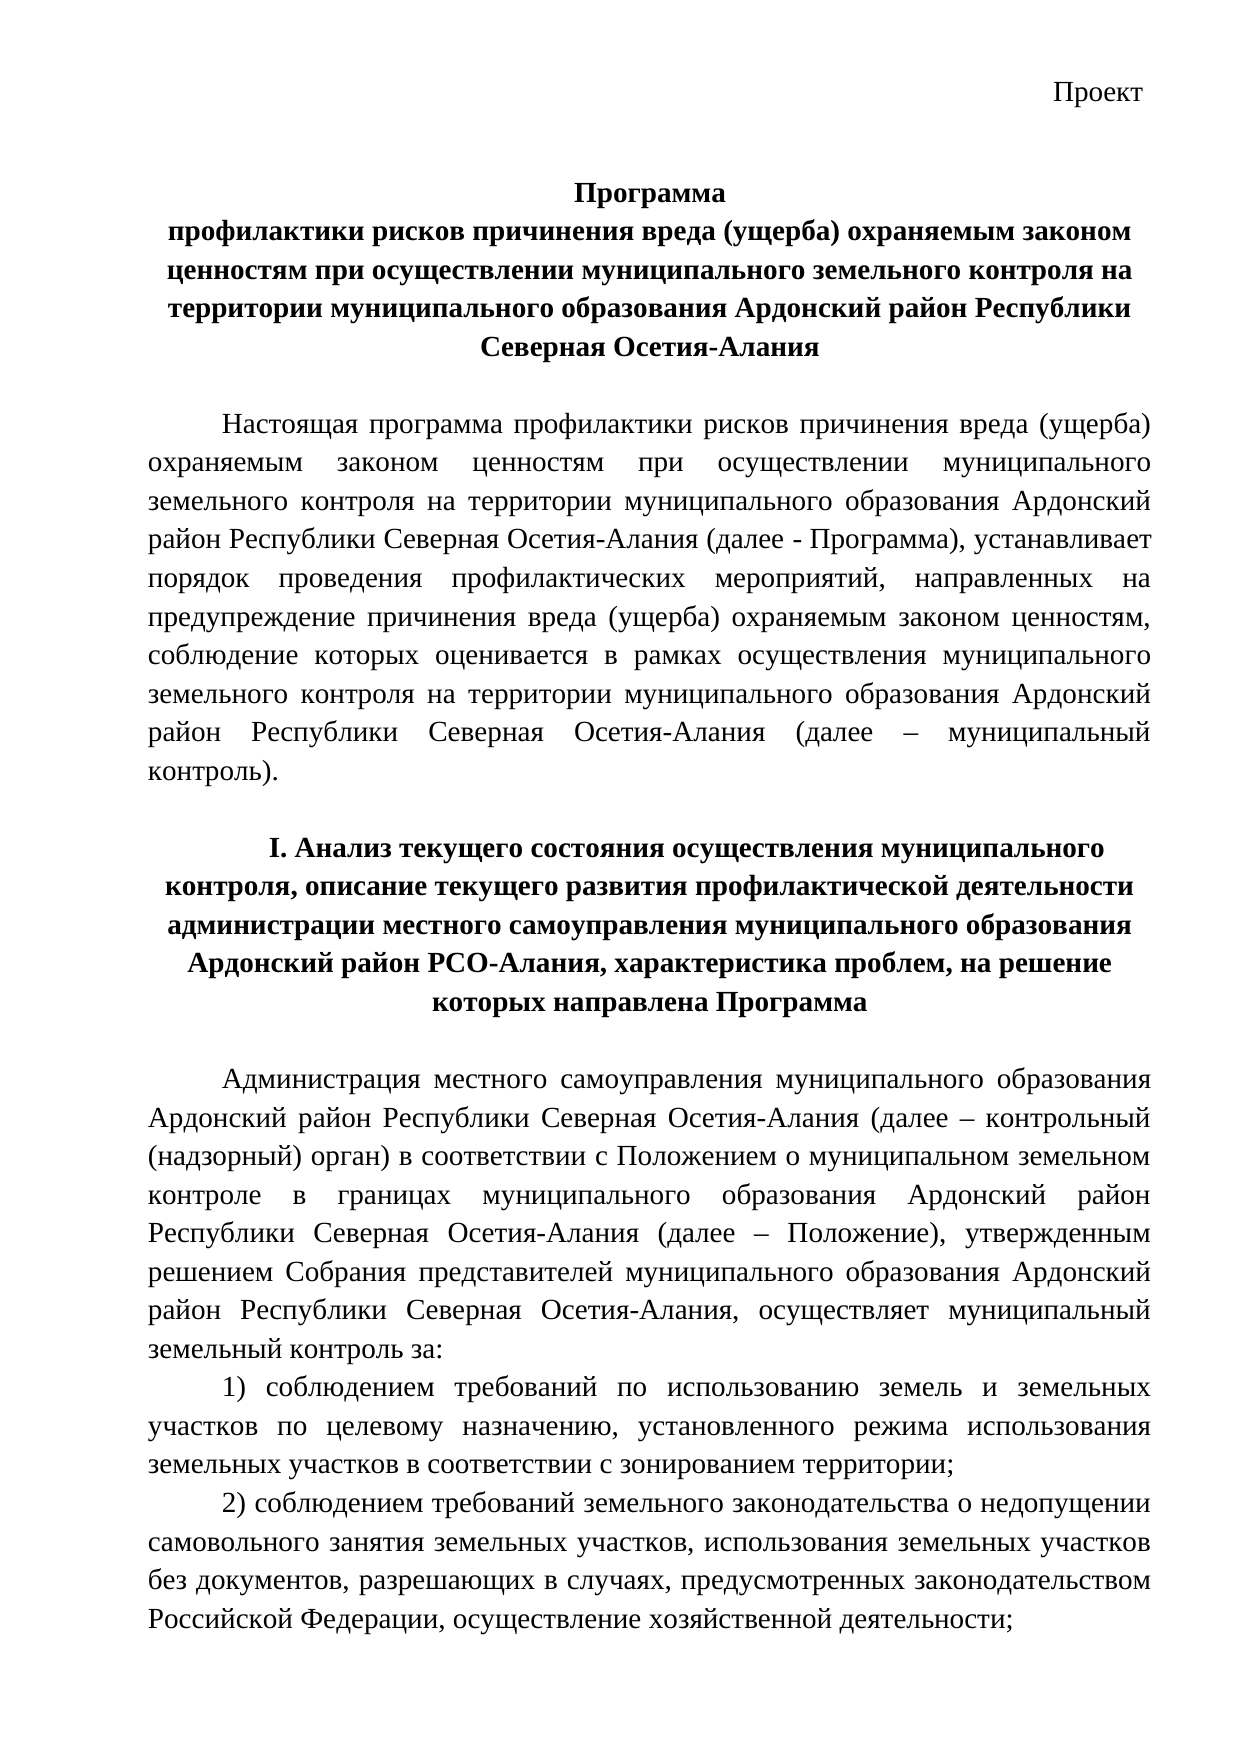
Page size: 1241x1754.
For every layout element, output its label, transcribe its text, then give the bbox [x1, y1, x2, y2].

text профилактики рисков причинения вреда (ущерба) охраняемым законом ценностям при осуществлении муниципального земельного контроля на территории муниципального образования Ардонский район Республики Северная Осетия-Алания [148, 213, 1152, 362]
text 1) соблюдением требований по использованию земель и земельных участков по целевому назначению, установленного режима использования земельных участков в соответствии с зонированием территории; [148, 1369, 1152, 1480]
text Программа [148, 175, 1152, 208]
text Администрация местного самоуправления муниципального образования Ардонский район Республики Северная Осетия-Алания (далее – контрольный (надзорный) орган) в соответствии с Положением о муниципальном земельном контроле в границах муниципального образования Ардонский район Республики Северная Осетия-Алания (далее – Положение), утвержденным решением Собрания представителей муниципального образования Ардонский район Республики Северная Осетия-Алания, осуществляет муниципальный земельный контроль за: [148, 1061, 1152, 1364]
text Проект [664, 74, 1152, 107]
text 2) соблюдением требований земельного законодательства о недопущении самовольного занятия земельных участков, использования земельных участков без документов, разрешающих в случаях, предусмотренных законодательством Российской Федерации, осуществление хозяйственной деятельности; [148, 1485, 1152, 1634]
text I. Анализ текущего состояния осуществления муниципального контроля, описание текущего развития профилактической деятельности администрации местного самоуправления муниципального образования Ардонский район РСО-Алания, характеристика проблем, на решение которых направлена Программа [148, 830, 1152, 1018]
text Настоящая программа профилактики рисков причинения вреда (ущерба) охраняемым законом ценностям при осуществлении муниципального земельного контроля на территории муниципального образования Ардонский район Республики Северная Осетия-Алания (далее - Программа), устанавливает порядок проведения профилактических мероприятий, направленных на предупреждение причинения вреда (ущерба) охраняемым законом ценностям, соблюдение которых оценивается в рамках осуществления муниципального земельного контроля на территории муниципального образования Ардонский район Республики Северная Осетия-Алания (далее – муниципальный контроль). [148, 406, 1152, 786]
